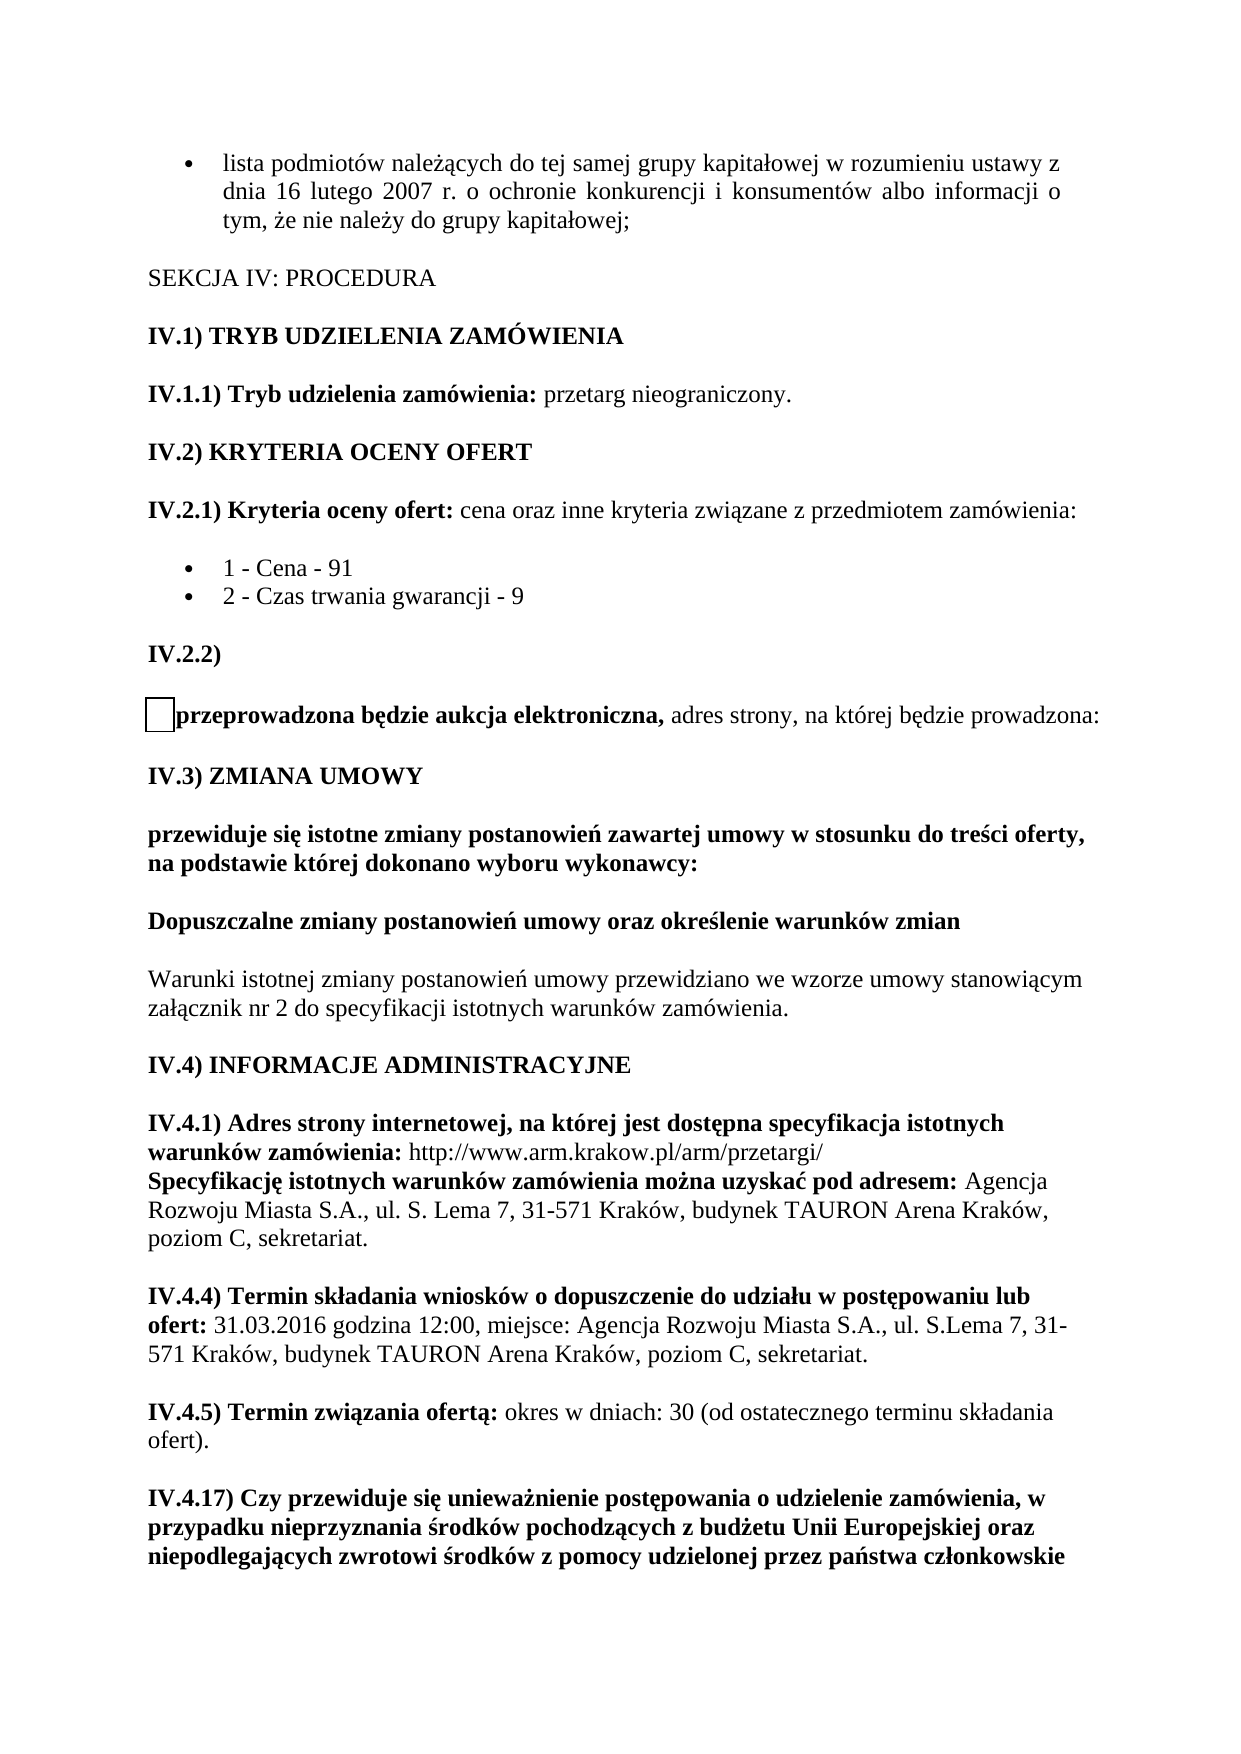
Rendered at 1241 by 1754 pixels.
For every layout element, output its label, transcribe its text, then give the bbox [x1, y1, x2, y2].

text IV.4.5) Termin związania ofertą: okres w dniach: 30 (od ostatecznego terminu składania ofert). [148, 1397, 1093, 1454]
text IV.1) TRYB UDZIELENIA ZAMÓWIENIA [148, 321, 1093, 350]
text SEKCJA IV: PROCEDURA [148, 263, 1093, 292]
list 2 - Czas trwania gwarancji - 9 [185, 581, 1093, 610]
list lista podmiotów należących do tej samej grupy kapitałowej w rozumieniu ustawy z dnia 16 lutego 2007 r. o ochronie konkurencji i konsumentów albo informacji o tym, że nie należy do grupy kapitałowej; [185, 148, 1061, 234]
text Warunki istotnej zmiany postanowień umowy przewidziano we wzorze umowy stanowiącym załącznik nr 2 do specyfikacji istotnych warunków zamówienia. [148, 964, 1093, 1021]
text przewiduje się istotne zmiany postanowień zawartej umowy w stosunku do treści oferty, na podstawie której dokonano wyboru wykonawcy: [148, 819, 1093, 877]
text IV.4.1) Adres strony internetowej, na której jest dostępna specyfikacja istotnych warunków zamówienia: http://www.arm.krakow.pl/arm/przetargi/ Specyfikację istotnych warunków zamówienia można uzyskać pod adresem: Agencja Rozwoju Miasta S.A., ul. S. Lema 7, 31-571 Kraków, budynek TAURON Arena Kraków, poziom C, sekretariat. [148, 1108, 1093, 1252]
list 1 - Cena - 91 [185, 553, 1093, 581]
table_header [147, 699, 173, 731]
text IV.2.2) [148, 639, 1093, 668]
text IV.2) KRYTERIA OCENY OFERT [148, 437, 1093, 466]
text IV.4) INFORMACJE ADMINISTRACYJNE [148, 1051, 1093, 1079]
text IV.2.1) Kryteria oceny ofert: cena oraz inne kryteria związane z przedmiotem zamówienia: [148, 495, 1093, 523]
text IV.3) ZMIANA UMOWY [148, 761, 1093, 790]
text IV.4.4) Termin składania wniosków o dopuszczenie do udziału w postępowaniu lub ofert: 31.03.2016 godzina 12:00, miejsce: Agencja Rozwoju Miasta S.A., ul. S.Lema 7, 31-571 Kraków, budynek TAURON Arena Kraków, poziom C, sekretariat. [148, 1281, 1093, 1368]
text Dopuszczalne zmiany postanowień umowy oraz określenie warunków zmian [148, 906, 1093, 935]
table_header przeprowadzona będzie aukcja elektroniczna, adres strony, na której będzie prowadzona: [175, 697, 1102, 731]
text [148, 1483, 1093, 1570]
text IV.1.1) Tryb udzielenia zamówienia: przetarg nieograniczony. [148, 379, 1093, 408]
